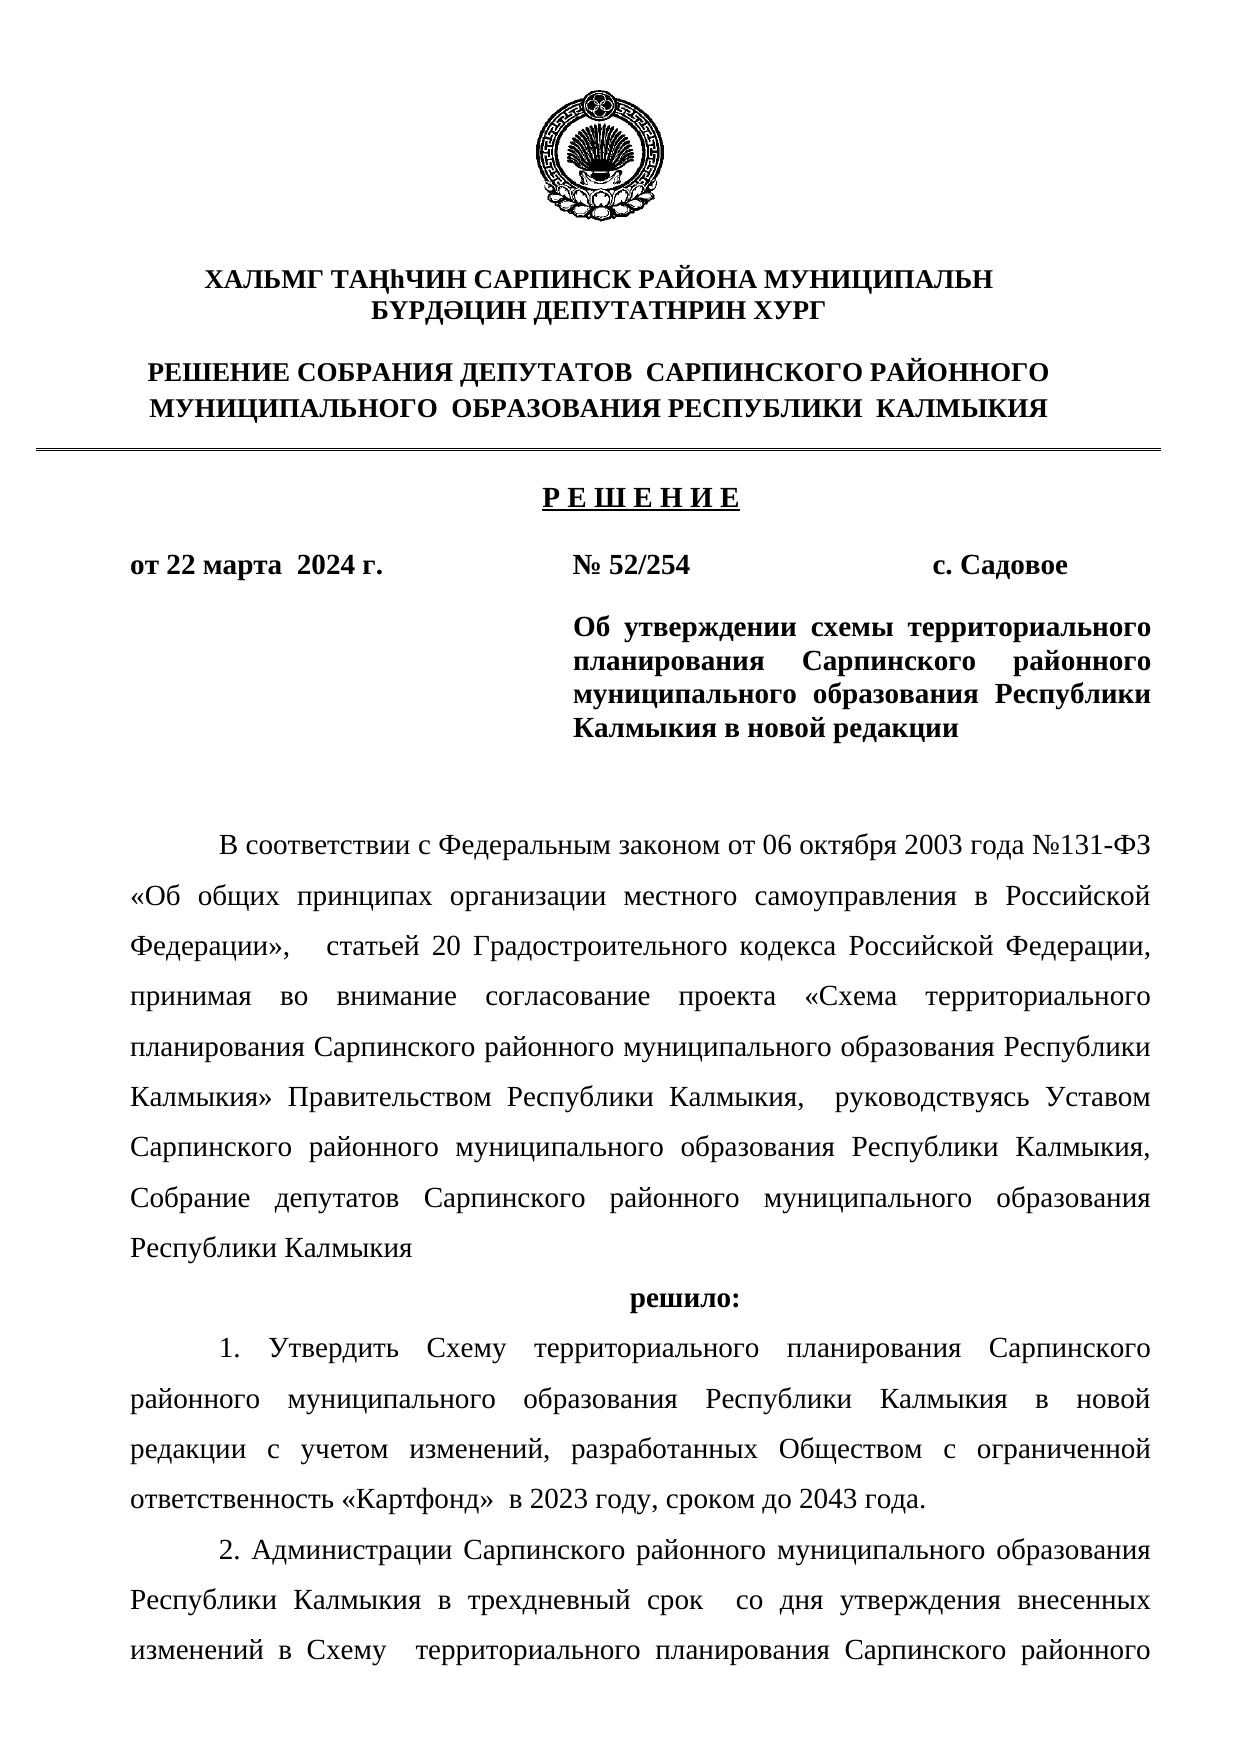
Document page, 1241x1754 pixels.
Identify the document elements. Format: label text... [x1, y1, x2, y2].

table_cell ХАЛЬМГ ТАҢhЧИН САРПИНСК РАЙОНА МУНИЦИПАЛЬН БYРДӘЦИН ДЕПУТАТНРИН ХУРГ РЕШЕНИЕ СОБРАНИЯ ДЕПУТАТОВ САРПИНСКОГО РАЙОННОГО МУНИЦИПАЛЬНОГО ОБРАЗОВАНИЯ РЕСПУБЛИКИ КАЛМЫКИЯ [36, 263, 1161, 448]
table_header [468, 74, 732, 263]
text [130, 1532, 1152, 1666]
text В соответствии с Федеральным законом от 06 октября 2003 года №131-ФЗ «Об общих принципах организации местного самоуправления в Российской Федерации», статьей 20 Градостроительного кодекса Российской Федерации, принимая во внимание согласование проекта «Схема территориального планирования Сарпинского районного муниципального образования Республики Калмыкия» Правительством Республики Калмыкия, руководствуясь Уставом Сарпинского районного муниципального образования Республики Калмыкия, Собрание депутатов Сарпинского районного муниципального образования Республики Калмыкия [130, 827, 1152, 1263]
picture [534, 89, 666, 223]
text Об утверждении схемы территориального планирования Сарпинского районного муниципального образования Республики Калмыкия в новой редакции [573, 609, 1152, 744]
text от 22 марта 2024 г. № 52/254 с. Садовое [130, 547, 1152, 581]
text решило: [130, 1280, 1152, 1314]
text Р Е Ш Е Н И Е [130, 480, 1152, 514]
text 1. Утвердить Схему территориального планирования Сарпинского районного муниципального образования Республики Калмыкия в новой редакции с учетом изменений, разработанных Обществом с ограниченной ответственность «Картфонд» в 2023 году, сроком до 2043 года. [130, 1331, 1152, 1515]
